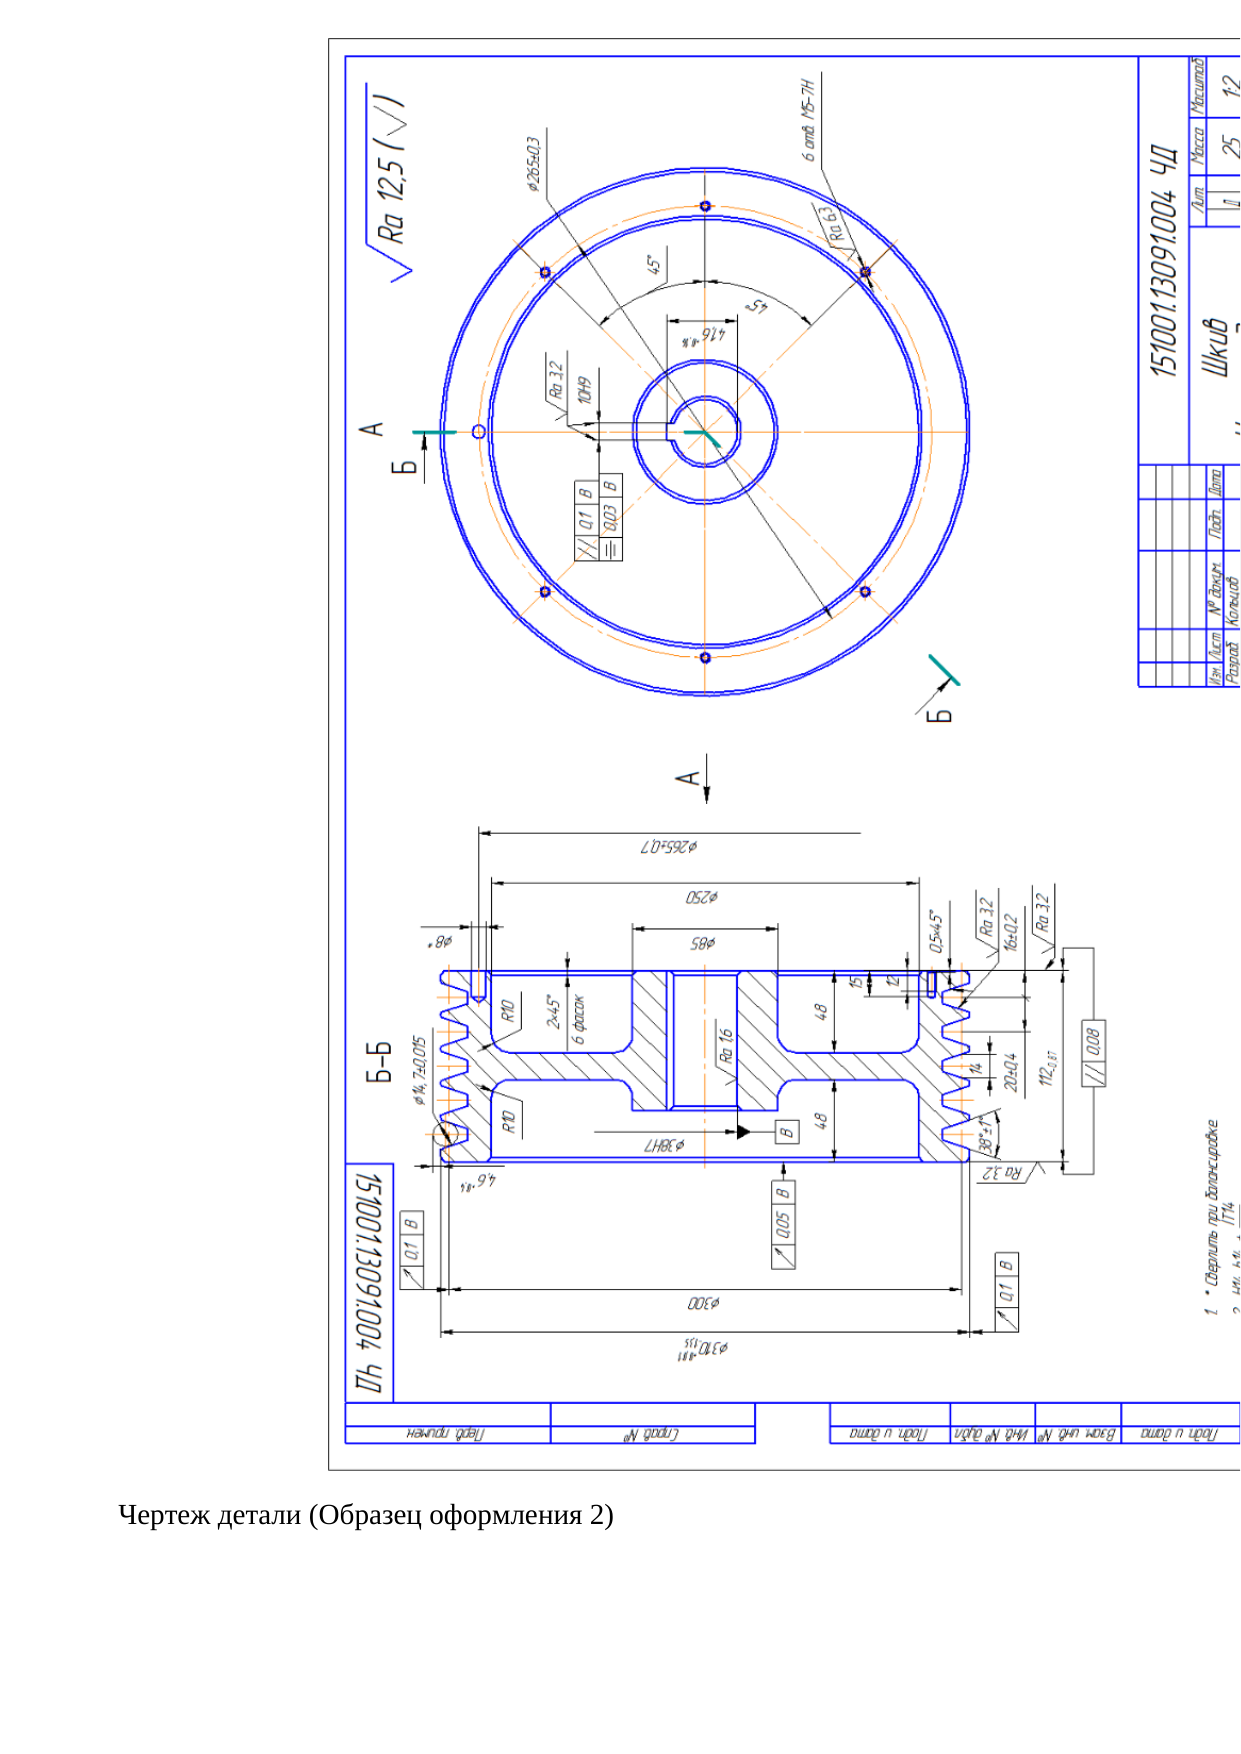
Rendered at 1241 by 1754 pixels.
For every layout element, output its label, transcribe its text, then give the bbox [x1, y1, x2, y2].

text Чертеж детали (Образец оформления 2) [118, 1497, 1211, 1530]
picture [328, 38, 1241, 1470]
